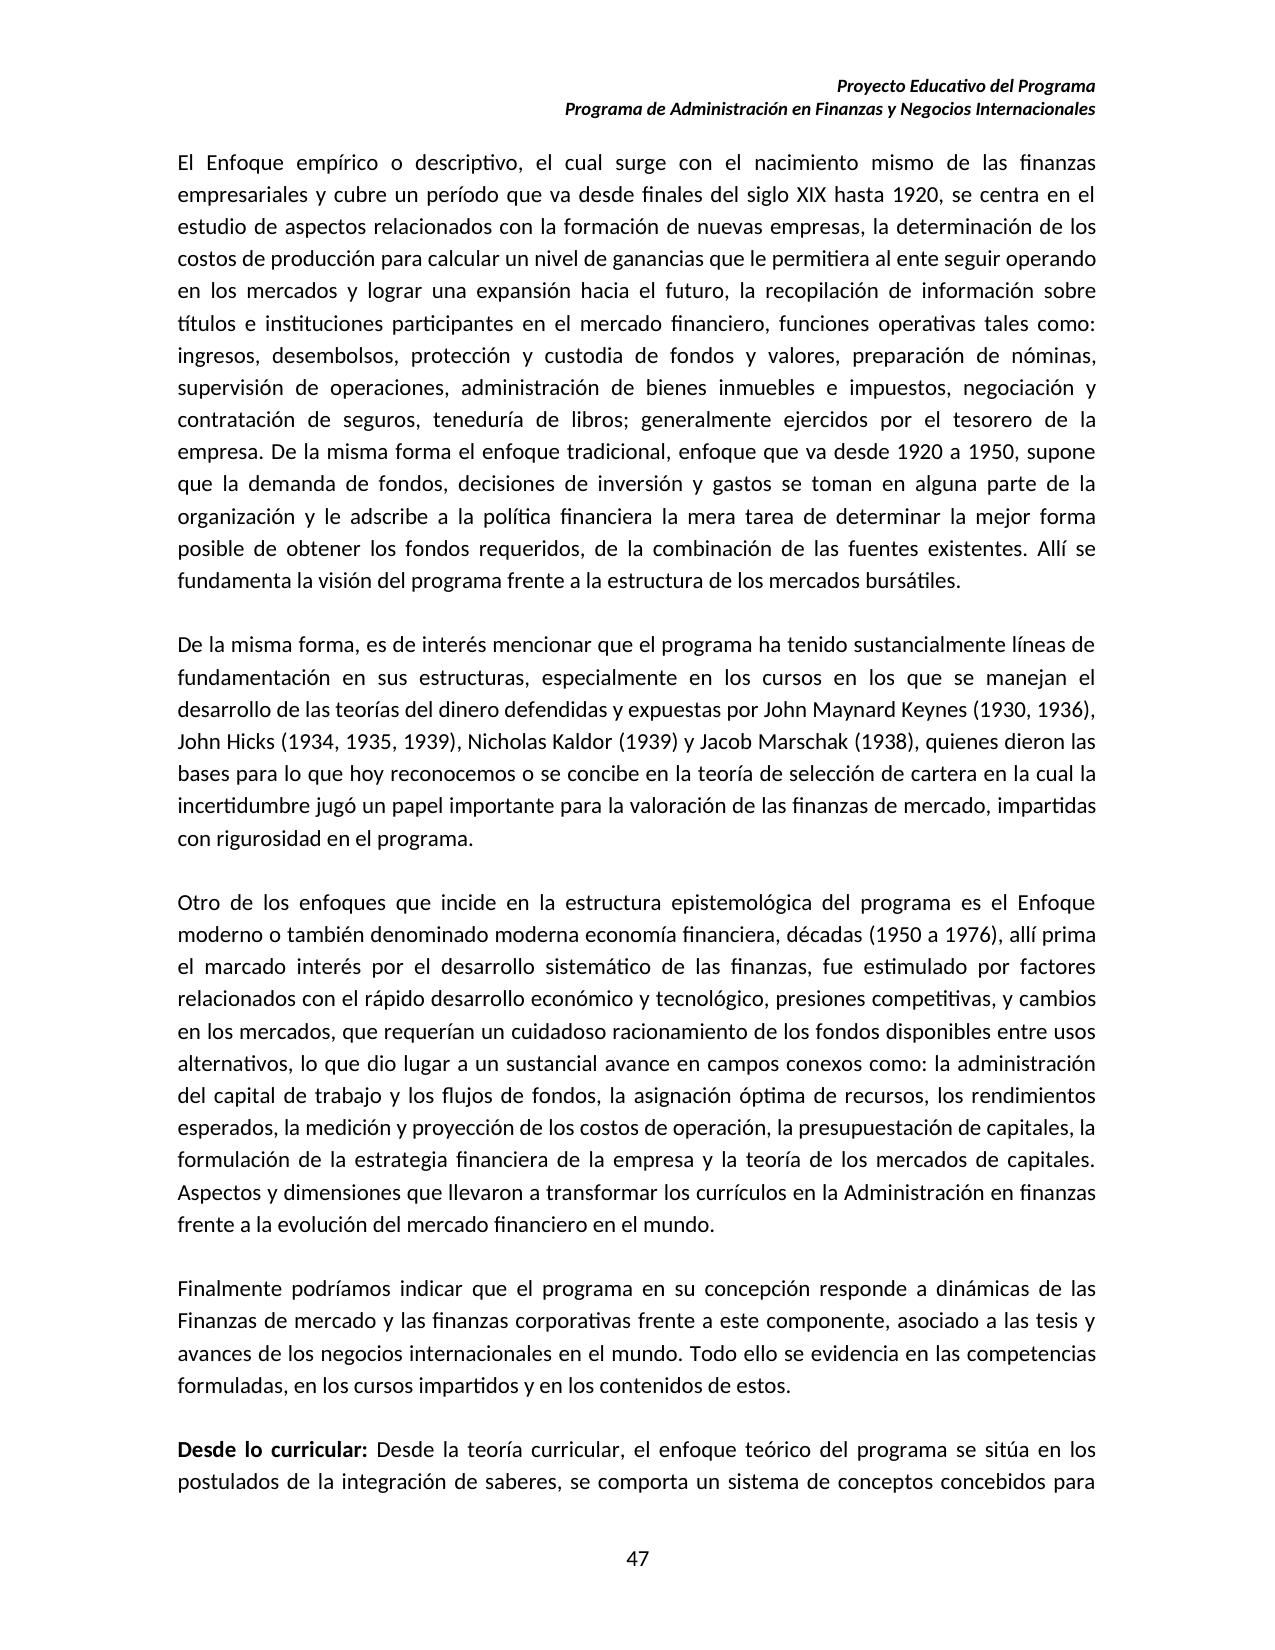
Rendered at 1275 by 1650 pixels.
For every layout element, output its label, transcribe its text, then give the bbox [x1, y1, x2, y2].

text El Enfoque empírico o descriptivo, el cual surge con el nacimiento mismo de las finanzas empresariales y cubre un período que va desde finales del siglo XIX hasta 1920, se centra en el estudio de aspectos relacionados con la formación de nuevas empresas, la determinación de los costos de producción para calcular un nivel de ganancias que le permitiera al ente seguir operando en los mercados y lograr una expansión hacia el futuro, la recopilación de información sobre títulos e instituciones participantes en el mercado financiero, funciones operativas tales como: ingresos, desembolsos, protección y custodia de fondos y valores, preparación de nóminas, supervisión de operaciones, administración de bienes inmuebles e impuestos, negociación y contratación de seguros, teneduría de libros; generalmente ejercidos por el tesorero de la empresa. De la misma forma el enfoque tradicional, enfoque que va desde 1920 a 1950, supone que la demanda de fondos, decisiones de inversión y gastos se toman en alguna parte de la organización y le adscribe a la política financiera la mera tarea de determinar la mejor forma posible de obtener los fondos requeridos, de la combinación de las fuentes existentes. Allí se fundamenta la visión del programa frente a la estructura de los mercados bursátiles. [177, 148, 1098, 594]
text Finalmente podríamos indicar que el programa en su concepción responde a dinámicas de las Finanzas de mercado y las finanzas corporativas frente a este componente, asociado a las tesis y avances de los negocios internacionales en el mundo. Todo ello se evidencia en las competencias formuladas, en los cursos impartidos y en los contenidos de estos. [177, 1274, 1098, 1399]
text De la misma forma, es de interés mencionar que el programa ha tenido sustancialmente líneas de fundamentación en sus estructuras, especialmente en los cursos en los que se manejan el desarrollo de las teorías del dinero defendidas y expuestas por John Maynard Keynes (1930, 1936), John Hicks (1934, 1935, 1939), Nicholas Kaldor (1939) y Jacob Marschak (1938), quienes dieron las bases para lo que hoy reconocemos o se concibe en la teoría de selección de cartera en la cual la incertidumbre jugó un papel importante para la valoración de las finanzas de mercado, impartidas con rigurosidad en el programa. [177, 631, 1098, 852]
text Otro de los enfoques que incide en la estructura epistemológica del programa es el Enfoque moderno o también denominado moderna economía financiera, décadas (1950 a 1976), allí prima el marcado interés por el desarrollo sistemático de las finanzas, fue estimulado por factores relacionados con el rápido desarrollo económico y tecnológico, presiones competitivas, y cambios en los mercados, que requerían un cuidadoso racionamiento de los fondos disponibles entre usos alternativos, lo que dio lugar a un sustancial avance en campos conexos como: la administración del capital de trabajo y los flujos de fondos, la asignación óptima de recursos, los rendimientos esperados, la medición y proyección de los costos de operación, la presupuestación de capitales, la formulación de la estrategia financiera de la empresa y la teoría de los mercados de capitales. Aspectos y dimensiones que llevaron a transformar los currículos en la Administración en finanzas frente a la evolución del mercado financiero en el mundo. [177, 888, 1098, 1238]
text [177, 1435, 1098, 1495]
